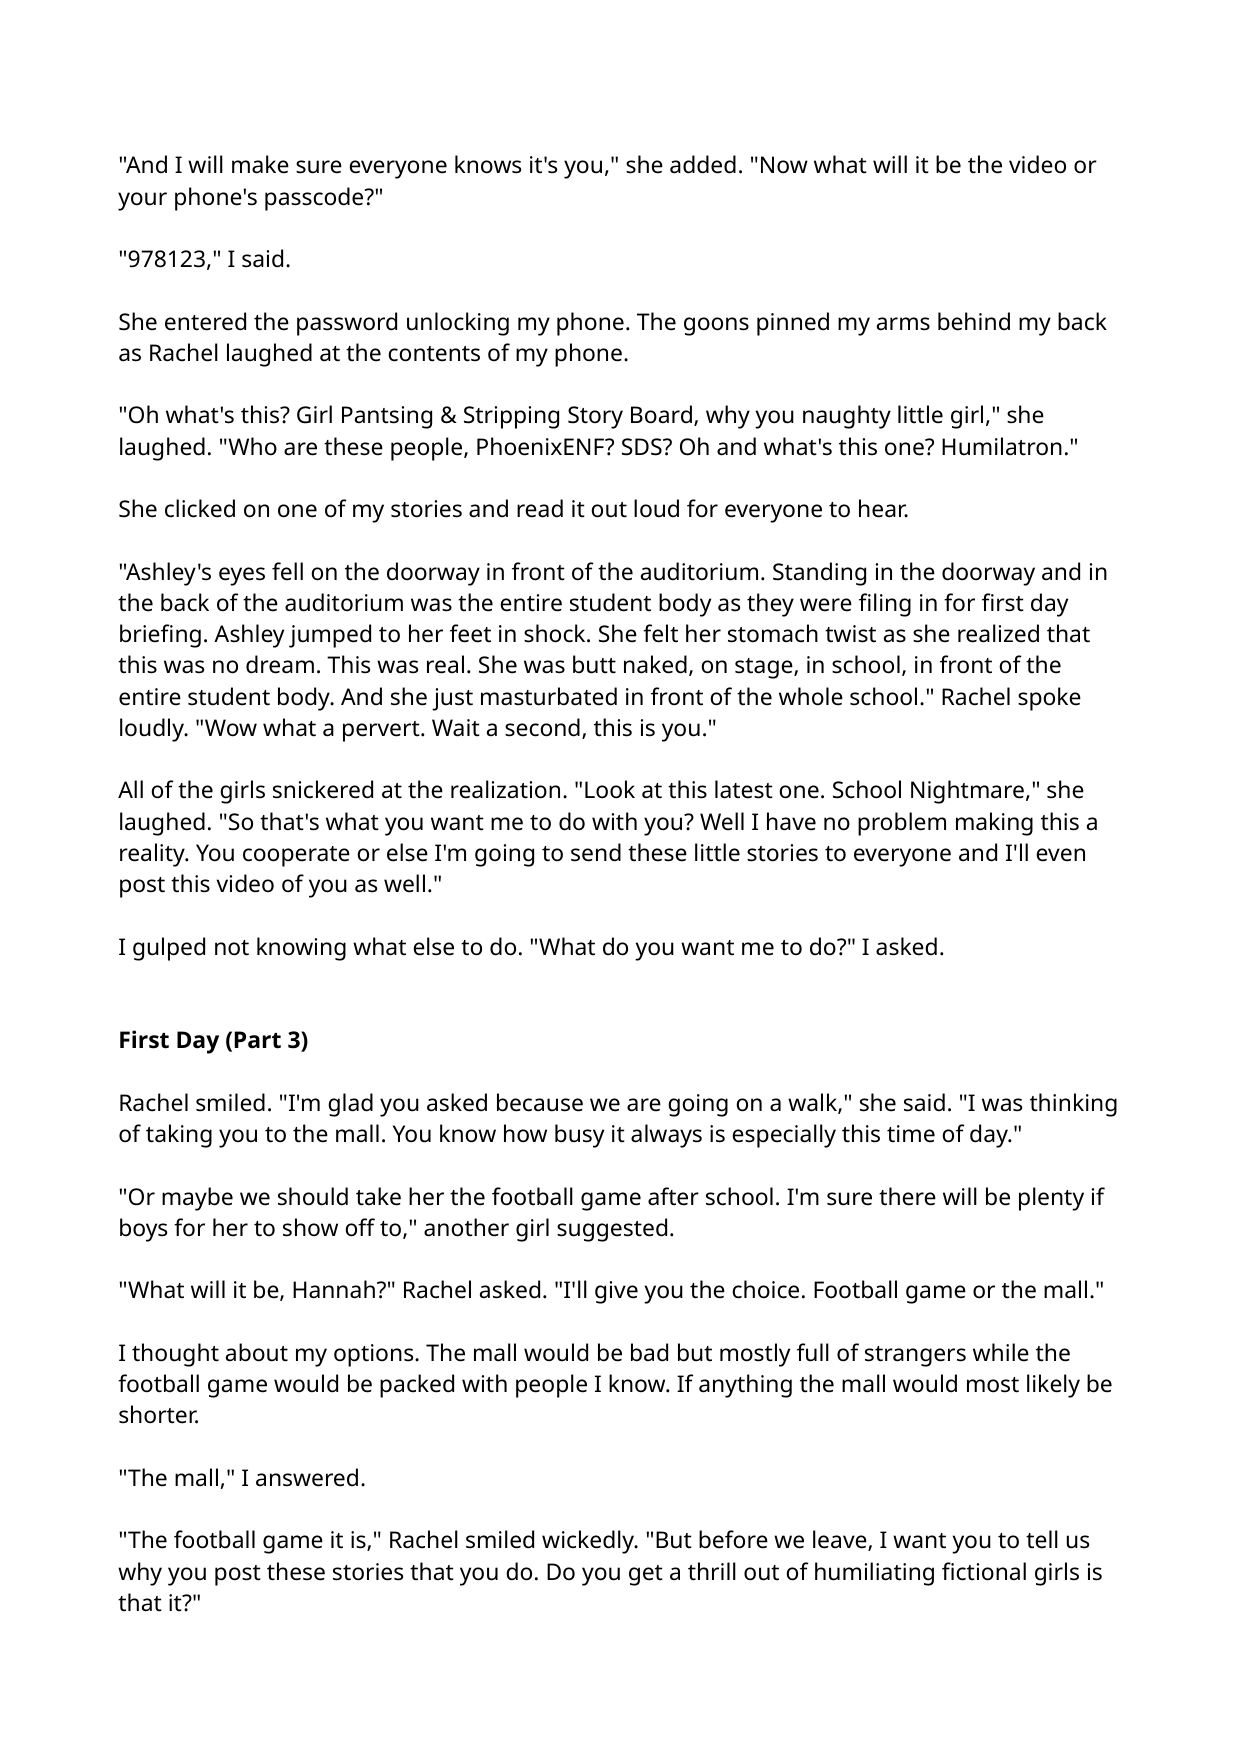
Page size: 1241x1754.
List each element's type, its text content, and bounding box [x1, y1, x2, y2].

text First Day (Part 3) [118, 1024, 1122, 1056]
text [118, 1087, 1122, 1618]
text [118, 118, 1122, 962]
